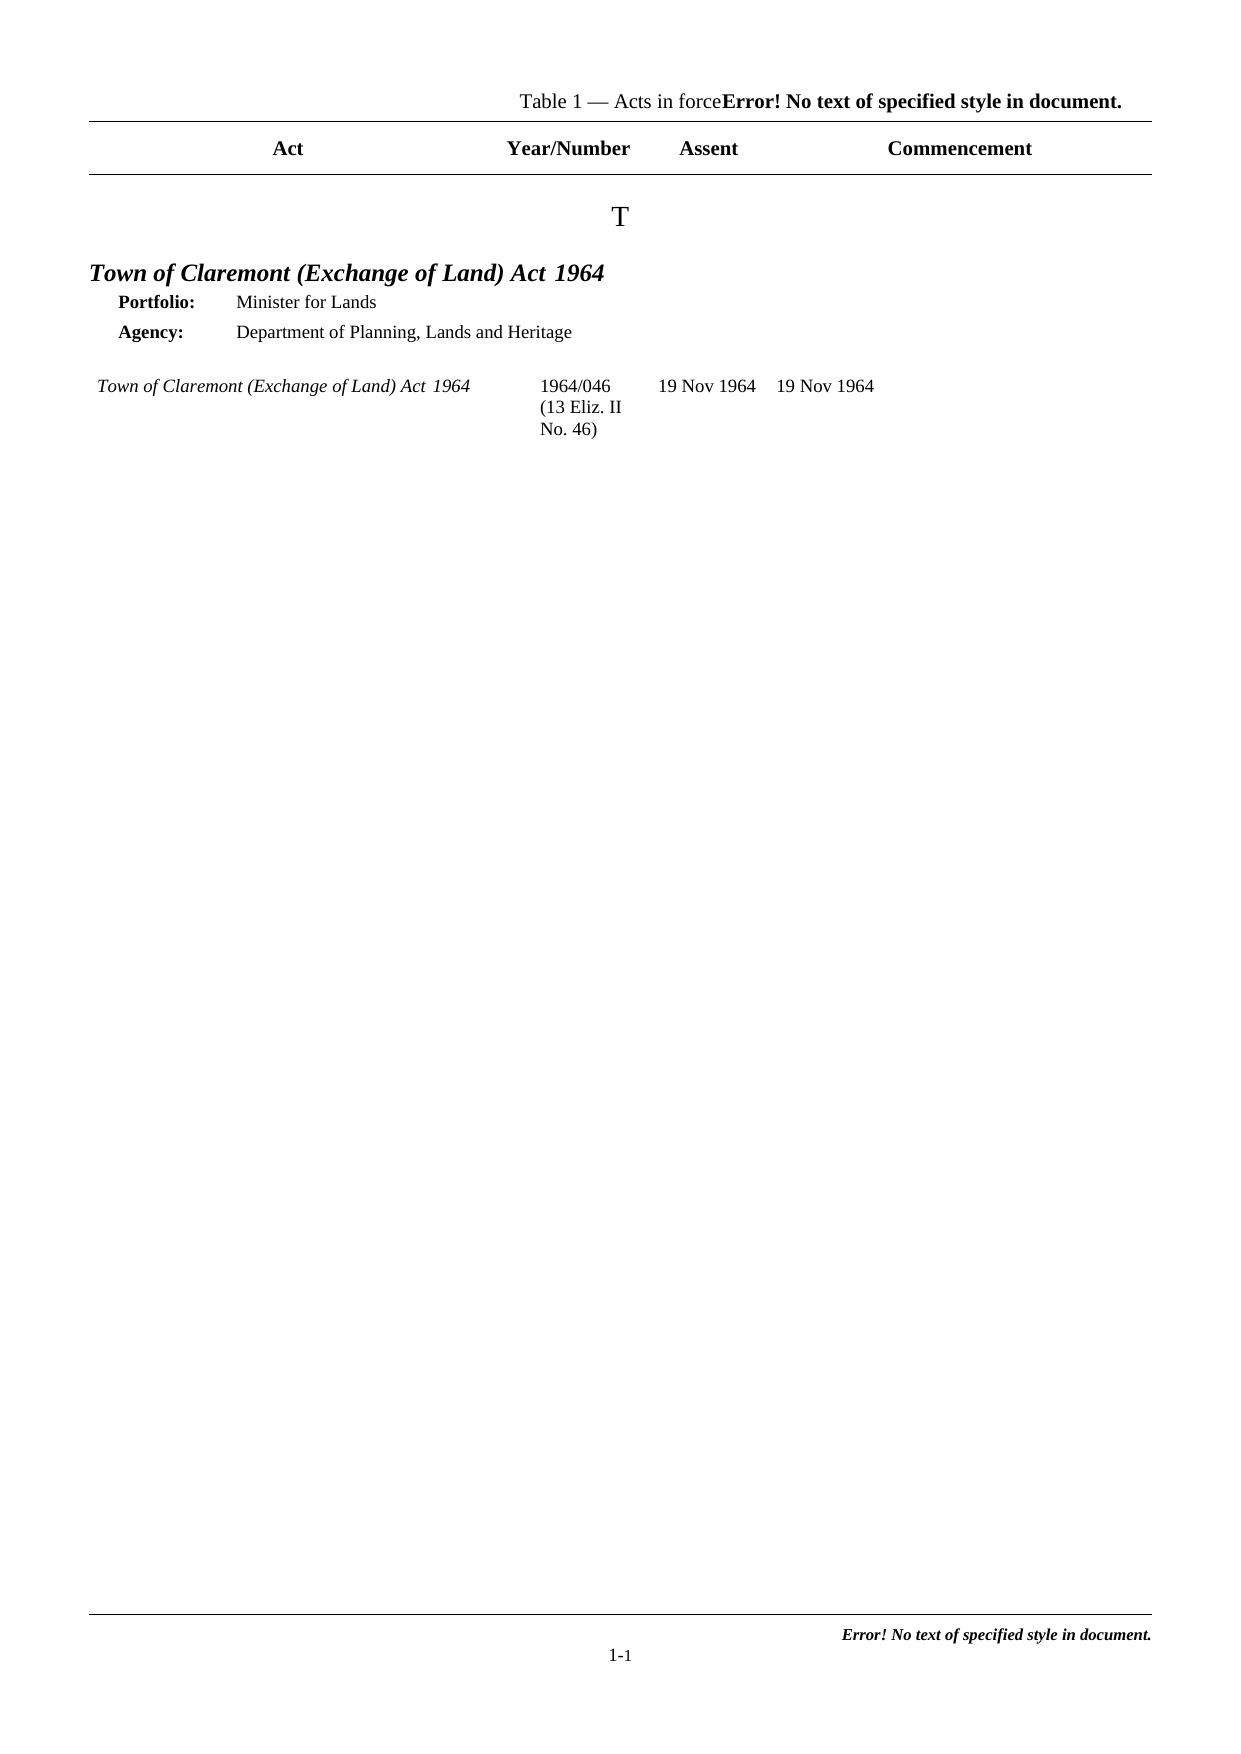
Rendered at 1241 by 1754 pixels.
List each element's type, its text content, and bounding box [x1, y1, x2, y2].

text Town of Claremont (Exchange of Land) Act 1964 [89, 258, 1152, 287]
table_header Minister for Lands [236, 287, 1122, 316]
text T [89, 199, 1152, 233]
table_header Portfolio: [118, 287, 236, 316]
table_header 19 Nov 1964 [768, 370, 1152, 443]
table_cell Agency: [118, 316, 236, 346]
table_header Town of Claremont (Exchange of Land) Act 1964 [89, 370, 531, 443]
table_header 19 Nov 1964 [650, 370, 768, 443]
table_cell Department of Planning, Lands and Heritage [236, 316, 1122, 346]
table_header 1964/046 (13 Eliz. II No. 46) [531, 370, 649, 443]
